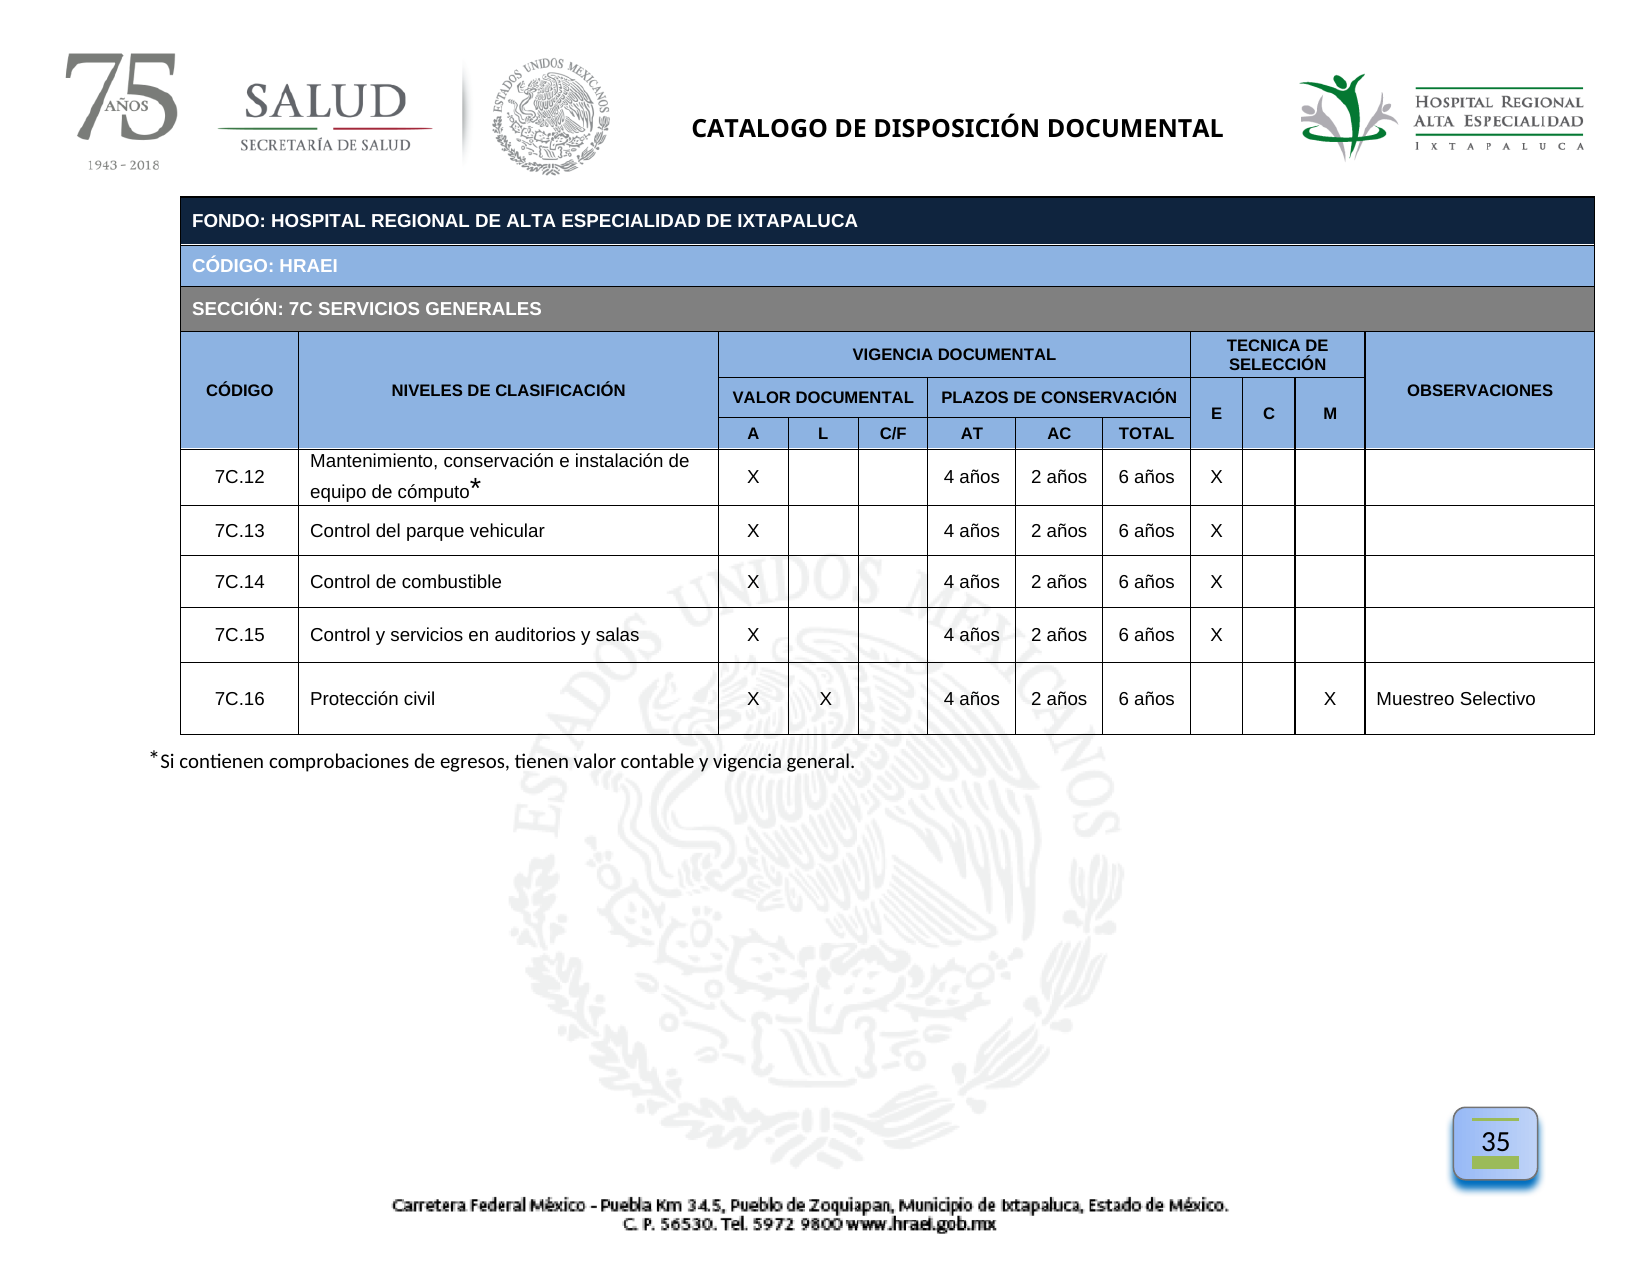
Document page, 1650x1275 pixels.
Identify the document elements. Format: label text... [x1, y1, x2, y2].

table_cell C/F [859, 418, 927, 448]
table_cell 7C.14 [181, 556, 298, 607]
table_cell 4 años [928, 450, 1015, 504]
table_cell AC [1016, 418, 1102, 448]
table_cell 6 años [1103, 608, 1190, 662]
table_cell 2 años [1016, 608, 1102, 662]
table_cell 6 años [1103, 663, 1190, 734]
table_cell [789, 506, 858, 555]
table_cell 4 años [928, 608, 1015, 662]
table_cell X [719, 450, 788, 504]
table_cell [1191, 663, 1242, 734]
picture [8, 21, 1638, 1268]
table_cell [1296, 608, 1364, 662]
table_cell M [1296, 378, 1364, 448]
table_cell 6 años [1103, 450, 1190, 504]
table_cell [859, 608, 927, 662]
table_cell [859, 450, 927, 504]
table_cell E [1191, 378, 1242, 448]
table_header FONDO: HOSPITAL REGIONAL DE ALTA ESPECIALIDAD DE IXTAPALUCA [181, 198, 1594, 244]
table_cell [1296, 556, 1364, 607]
table_cell AT [928, 418, 1015, 448]
table_cell 7C.13 [181, 506, 298, 555]
table_cell [1366, 506, 1594, 555]
table_cell VIGENCIA DOCUMENTAL [719, 332, 1190, 377]
table_cell Control y servicios en auditorios y salas [299, 608, 718, 662]
table_cell X [719, 608, 788, 662]
table_cell [1366, 556, 1594, 607]
table_cell OBSERVACIONES [1366, 332, 1594, 448]
table_cell 2 años [1016, 506, 1102, 555]
table_cell Control de combustible [299, 556, 718, 607]
table_cell CÓDIGO: HRAEI [181, 246, 1594, 286]
table_cell [789, 450, 858, 504]
table_cell L [789, 418, 858, 448]
table_cell [1243, 450, 1294, 504]
table_cell [1296, 450, 1364, 504]
table_cell 2 años [1016, 663, 1102, 734]
table_cell [1366, 450, 1594, 504]
table_cell NIVELES DE CLASIFICACIÓN [299, 332, 718, 448]
table_cell Mantenimiento, conservación e instalación de equipo de cómputo* [299, 450, 718, 504]
table_cell [1243, 663, 1294, 734]
table_cell 4 años [928, 663, 1015, 734]
table_cell X [1191, 608, 1242, 662]
table_cell [859, 556, 927, 607]
table_cell [1366, 608, 1594, 662]
table_cell [789, 608, 858, 662]
table_cell [1296, 506, 1364, 555]
table_cell 2 años [1016, 450, 1102, 504]
table_cell 7C.15 [181, 608, 298, 662]
table_cell X [1191, 506, 1242, 555]
table_cell X [1191, 556, 1242, 607]
table_cell SECCIÓN: 7C SERVICIOS GENERALES [181, 287, 1594, 331]
table_cell 7C.12 [181, 450, 298, 504]
table_cell 6 años [1103, 506, 1190, 555]
table_cell X [719, 506, 788, 555]
table_cell X [1296, 663, 1364, 734]
table_cell 4 años [928, 506, 1015, 555]
table_cell X [789, 663, 858, 734]
table_cell TECNICA DE SELECCIÓN [1191, 332, 1364, 377]
table_cell X [1191, 450, 1242, 504]
table_cell VALOR DOCUMENTAL [719, 378, 927, 417]
table_cell 6 años [1103, 556, 1190, 607]
table_cell [859, 663, 927, 734]
table_cell Muestreo Selectivo [1366, 663, 1594, 734]
table_cell 2 años [1016, 556, 1102, 607]
table_cell Protección civil [299, 663, 718, 734]
table_cell 7C.16 [181, 663, 298, 734]
table_cell 4 años [928, 556, 1015, 607]
table_cell A [719, 418, 788, 448]
text *Si contienen comprobaciones de egresos, tienen valor contable y vigencia general. [148, 744, 1550, 774]
table_cell TOTAL [1103, 418, 1190, 448]
table_cell CÓDIGO [181, 332, 298, 448]
table_cell [789, 556, 858, 607]
table_cell X [719, 556, 788, 607]
table_cell [1243, 556, 1294, 607]
table_cell [1243, 608, 1294, 662]
table_cell Control del parque vehicular [299, 506, 718, 555]
table_cell [1243, 506, 1294, 555]
table_cell C [1243, 378, 1294, 448]
table_cell PLAZOS DE CONSERVACIÓN [928, 378, 1190, 417]
table_cell X [719, 663, 788, 734]
table_cell [859, 506, 927, 555]
